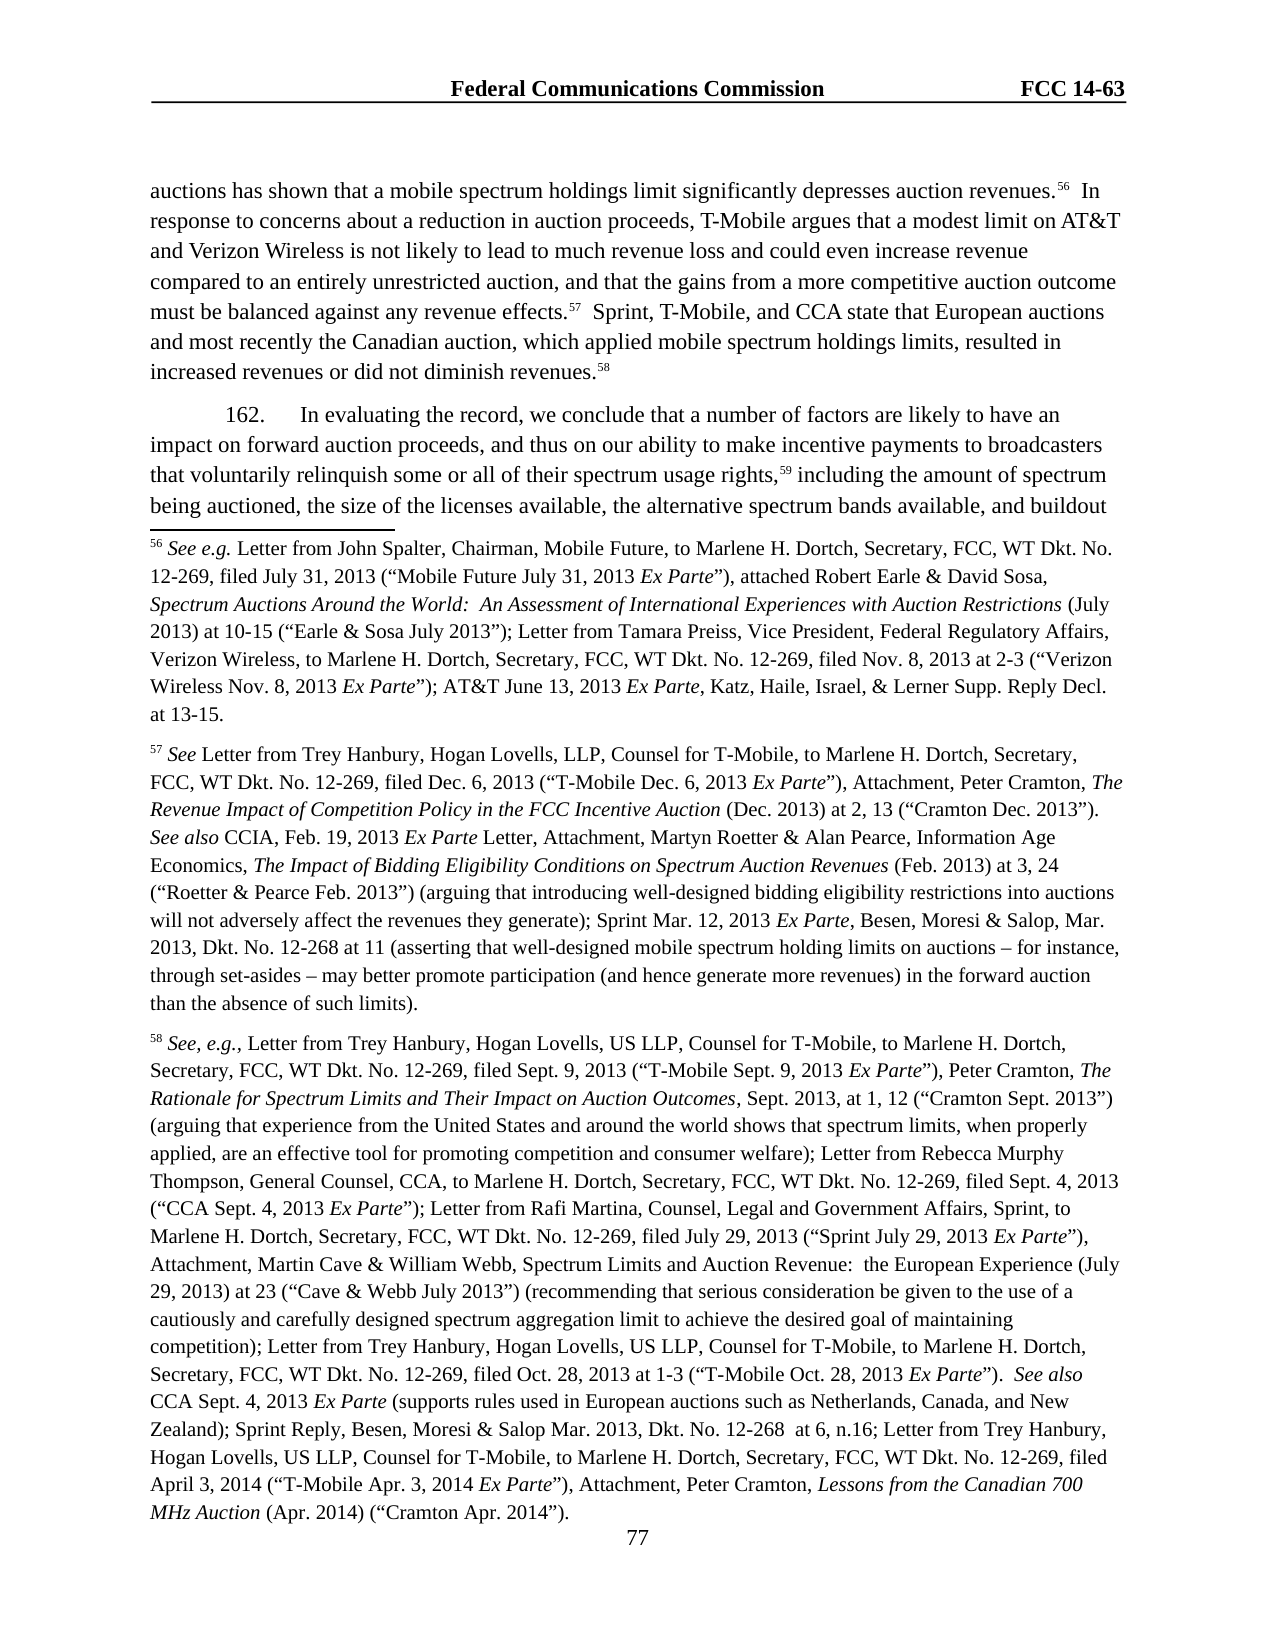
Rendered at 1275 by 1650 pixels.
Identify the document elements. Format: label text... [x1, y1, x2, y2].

text Second, proposals that would set an individual spectrum cap on the amount of 600 MHz Band spectrum for which each provider could acquire licenses have greater risk of decreasing forward auction proceeds, and thus endangering our ability to repurpose spectrum, because it likely would lessen competition between the largest wireless providers for spectrum in amounts greater than the cap would permit. AT&T, Verizon Wireless, and other commenters raise concerns regarding the potential effect of a mobile spectrum holdings limit on participation and proceeds generated by the Incentive Auction. Verizon Wireless, AT&T, and Mobile Future also assert that the experience of other countries in recent auctions has shown that a mobile spectrum holdings limit significantly depresses auction revenues. In response to concerns about a reduction in auction proceeds, T-Mobile argues that a modest limit on AT&T and Verizon Wireless is not likely to lead to much revenue loss and could even increase revenue compared to an entirely unrestricted auction, and that the gains from a more competitive auction outcome must be balanced against any revenue effects. Sprint, T-Mobile, and CCA state that European auctions and most recently the Canadian auction, which applied mobile spectrum holdings limits, resulted in increased revenues or did not diminish revenues. [150, 177, 1125, 385]
text In evaluating the record, we conclude that a number of factors are likely to have an impact on forward auction proceeds, and thus on our ability to make incentive payments to broadcasters that voluntarily relinquish some or all of their spectrum usage rights, including the amount of spectrum being auctioned, the size of the licenses available, the alternative spectrum bands available, and buildout obligations. Overall, auction proceeds appear to be related to the level of competition among bidders for the spectrum being auctioned, which depends on all the above factors. In this case, we conclude that our market-based spectrum reserve, particularly in the amounts and under the rules we adopt today, is unlikely to reduce competition among bidders and in fact, will encourage competition among bidders wanting at least 20 megahertz of spectrum, as compared to other potential approaches to mobile spectrum holdings limits that could be applied to the Incentive Auction. Indeed, under the market-based spectrum reserve, every bidder will have the opportunity to bid for, and win, at least half of the 600 MHz Band spectrum in each market, and at some levels of spectrum made available in the forward auction, significantly more than half. [150, 401, 1125, 518]
